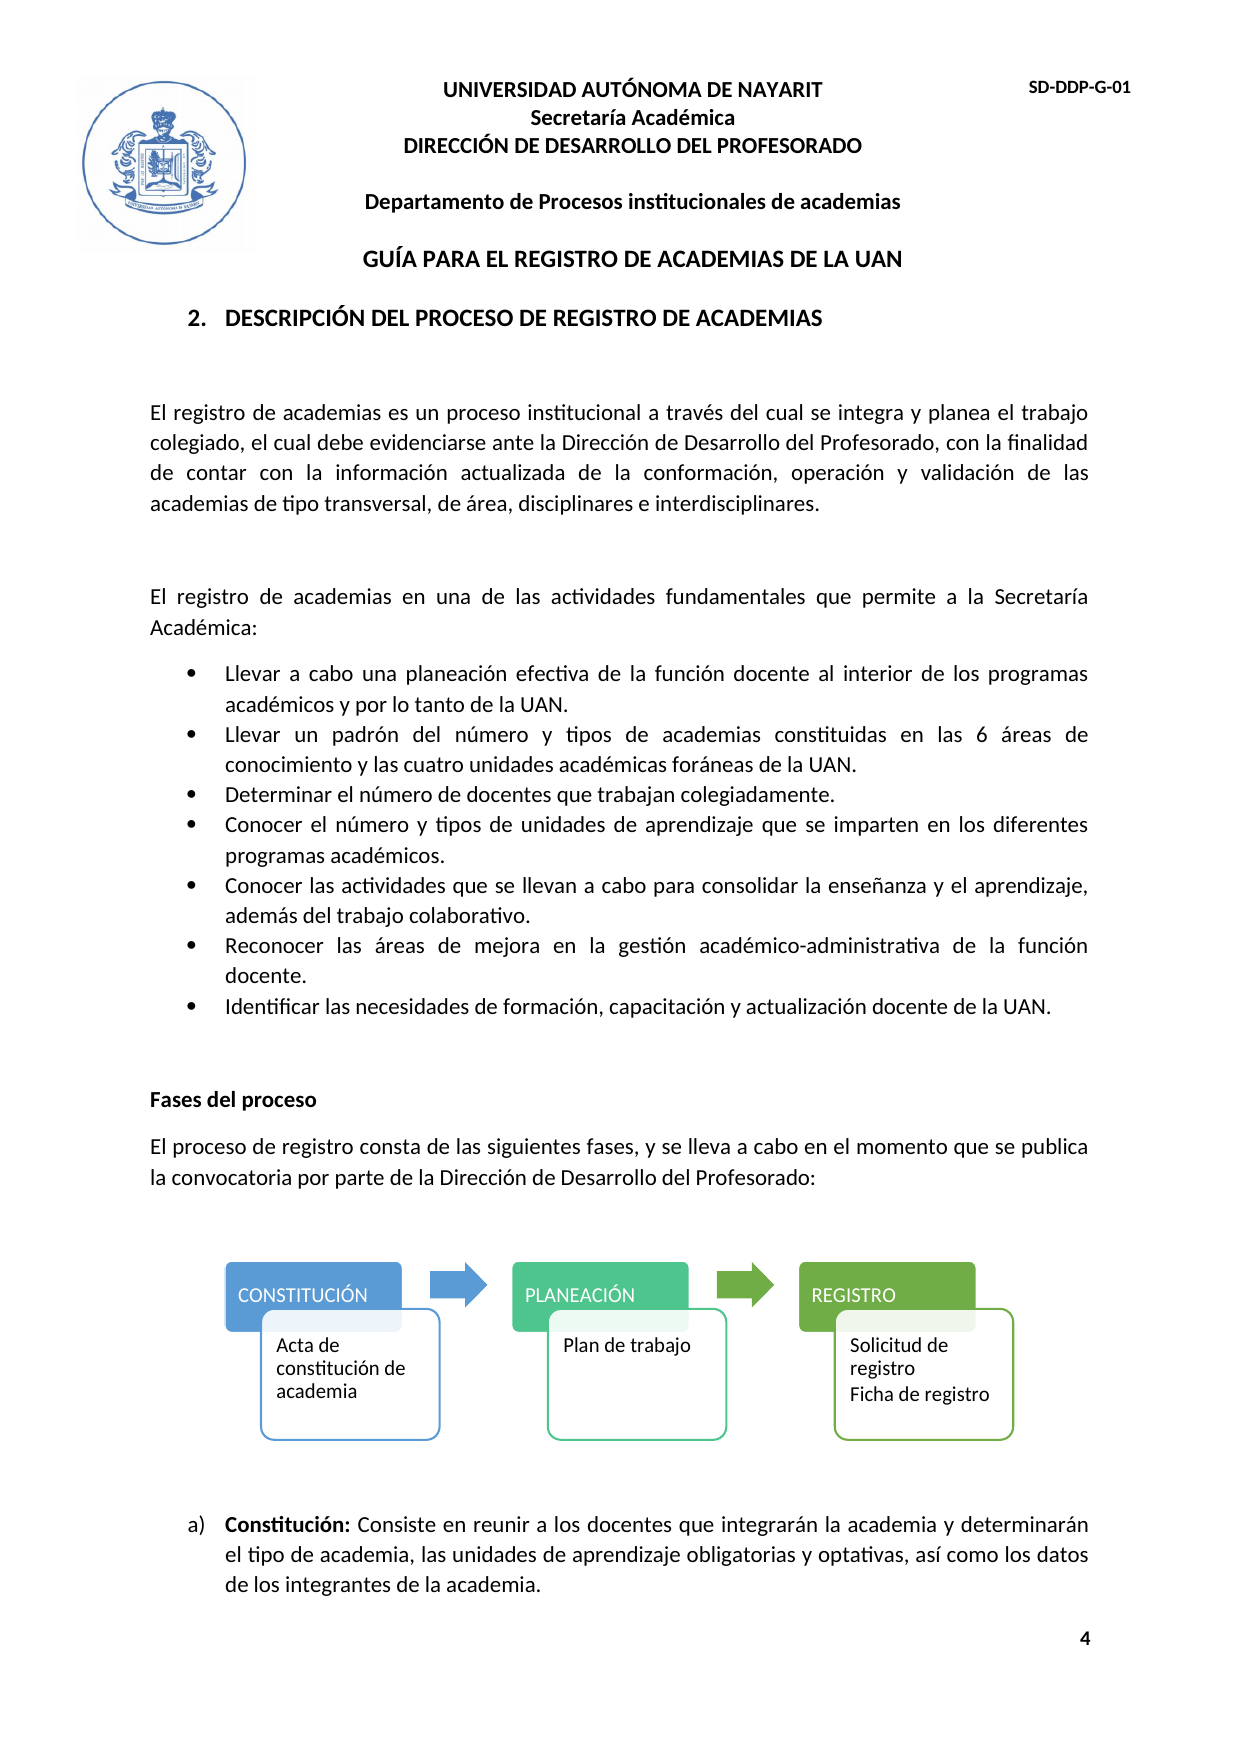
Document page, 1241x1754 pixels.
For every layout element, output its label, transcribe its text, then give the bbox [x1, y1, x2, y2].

text El registro de academias en una de las actividades fundamentales que permite a la Secretaría Académica: [150, 582, 1090, 641]
list DESCRIPCIÓN DEL PROCESO DE REGISTRO DE ACADEMIAS [187, 302, 1090, 332]
list Constitución: Consiste en reunir a los docentes que integrarán la academia y determinarán el tipo de academia, las unidades de aprendizaje obligatorias y optativas, así como los datos de los integrantes de la academia. [187, 1510, 1090, 1598]
text El proceso de registro consta de las siguientes fases, y se lleva a cabo en el momento que se publica la convocatoria por parte de la Dirección de Desarrollo del Profesorado: [150, 1132, 1090, 1191]
picture [75, 75, 256, 253]
list Identificar las necesidades de formación, capacitación y actualización docente de la UAN. [187, 992, 1090, 1020]
list Determinar el número de docentes que trabajan colegiadamente. [187, 780, 1090, 808]
list Conocer las actividades que se llevan a cabo para consolidar la enseñanza y el aprendizaje, además del trabajo colaborativo. [187, 871, 1090, 929]
text Fases del proceso [150, 1086, 1090, 1114]
list Reconocer las áreas de mejora en la gestión académico-administrativa de la función docente. [187, 931, 1090, 990]
list Llevar a cabo una planeación efectiva de la función docente al interior de los programas académicos y por lo tanto de la UAN. [187, 659, 1090, 718]
text El registro de academias es un proceso institucional a través del cual se integra y planea el trabajo colegiado, el cual debe evidenciarse ante la Dirección de Desarrollo del Profesorado, con la finalidad de contar con la información actualizada de la conformación, operación y validación de las academias de tipo transversal, de área, disciplinares e interdisciplinares. [150, 398, 1090, 517]
list Conocer el número y tipos de unidades de aprendizaje que se imparten en los diferentes programas académicos. [187, 811, 1090, 869]
list Llevar un padrón del número y tipos de academias constituidas en las 6 áreas de conocimiento y las cuatro unidades académicas foráneas de la UAN. [187, 720, 1090, 778]
